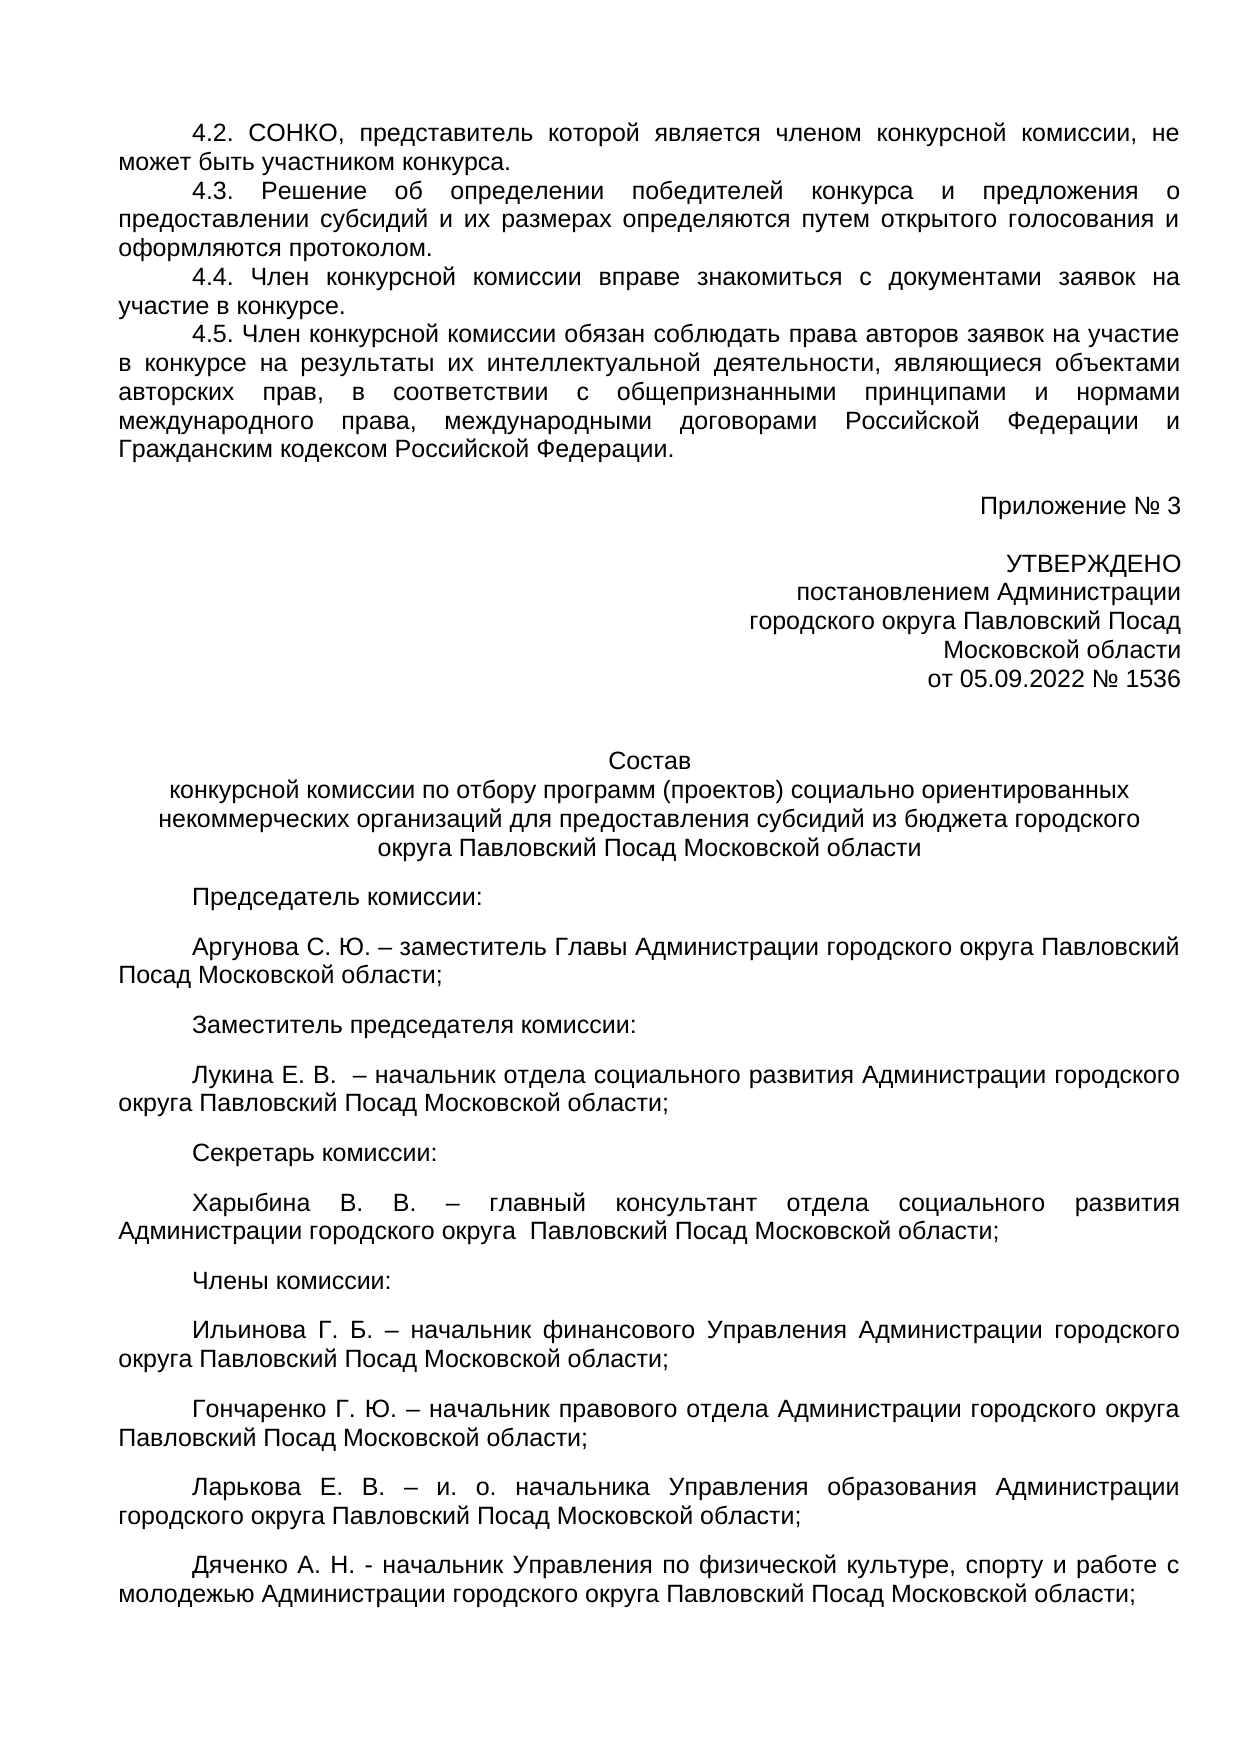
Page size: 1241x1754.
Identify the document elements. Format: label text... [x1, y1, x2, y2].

text 4.5. Член конкурсной комиссии обязан соблюдать права авторов заявок на участие в конкурсе на результаты их интеллектуальной деятельности, являющиеся объектами авторских прав, в соответствии с общепризнанными принципами и нормами международного права, международными договорами Российской Федерации и Гражданским кодексом Российской Федерации. [118, 319, 1181, 463]
text 4.2. СОНКО, представитель которой является членом конкурсной комиссии, не может быть участником конкурса. [118, 118, 1181, 176]
text 4.4. Член конкурсной комиссии вправе знакомиться с документами заявок на участие в конкурсе. [118, 262, 1181, 319]
text Ильинова Г. Б. – начальник финансового Управления Администрации городского округа Павловский Посад Московской области; [118, 1315, 1181, 1373]
text Дяченко А. Н. - начальник Управления по физической культуре, спорту и работе с молодежью Администрации городского округа Павловский Посад Московской области; [118, 1550, 1181, 1608]
text Ларькова Е. В. – и. о. начальника Управления образования Администрации городского округа Павловский Посад Московской области; [118, 1472, 1181, 1529]
text конкурсной комиссии по отбору программ (проектов) социально ориентированных некоммерческих организаций для предоставления субсидий из бюджета городского округа Павловский Посад Московской области [118, 775, 1181, 861]
text Председатель комиссии: [118, 882, 1181, 911]
text от 05.09.2022 № 1536 [679, 664, 1181, 692]
text Приложение № 3 [118, 491, 1181, 520]
text Заместитель председателя комиссии: [118, 1010, 1181, 1039]
text Лукина Е. В. – начальник отдела социального развития Администрации городского округа Павловский Посад Московской области; [118, 1059, 1181, 1117]
text Московской области [679, 635, 1181, 664]
text Гончаренко Г. Ю. – начальник правового отдела Администрации городского округа Павловский Посад Московской области; [118, 1394, 1181, 1451]
text Секретарь комиссии: [118, 1138, 1181, 1167]
text УТВЕРЖДЕНО [679, 549, 1181, 577]
text Харыбина В. В. – главный консультант отдела социального развития Администрации городского округа Павловский Посад Московской области; [118, 1187, 1181, 1245]
text Состав [118, 746, 1181, 775]
text Члены комиссии: [118, 1266, 1181, 1294]
text постановлением Администрации городского округа Павловский Посад [679, 577, 1181, 635]
text 4.3. Решение об определении победителей конкурса и предложения о предоставлении субсидий и их размерах определяются путем открытого голосования и оформляются протоколом. [118, 176, 1181, 262]
text Аргунова С. Ю. – заместитель Главы Администрации городского округа Павловский Посад Московской области; [118, 932, 1181, 989]
